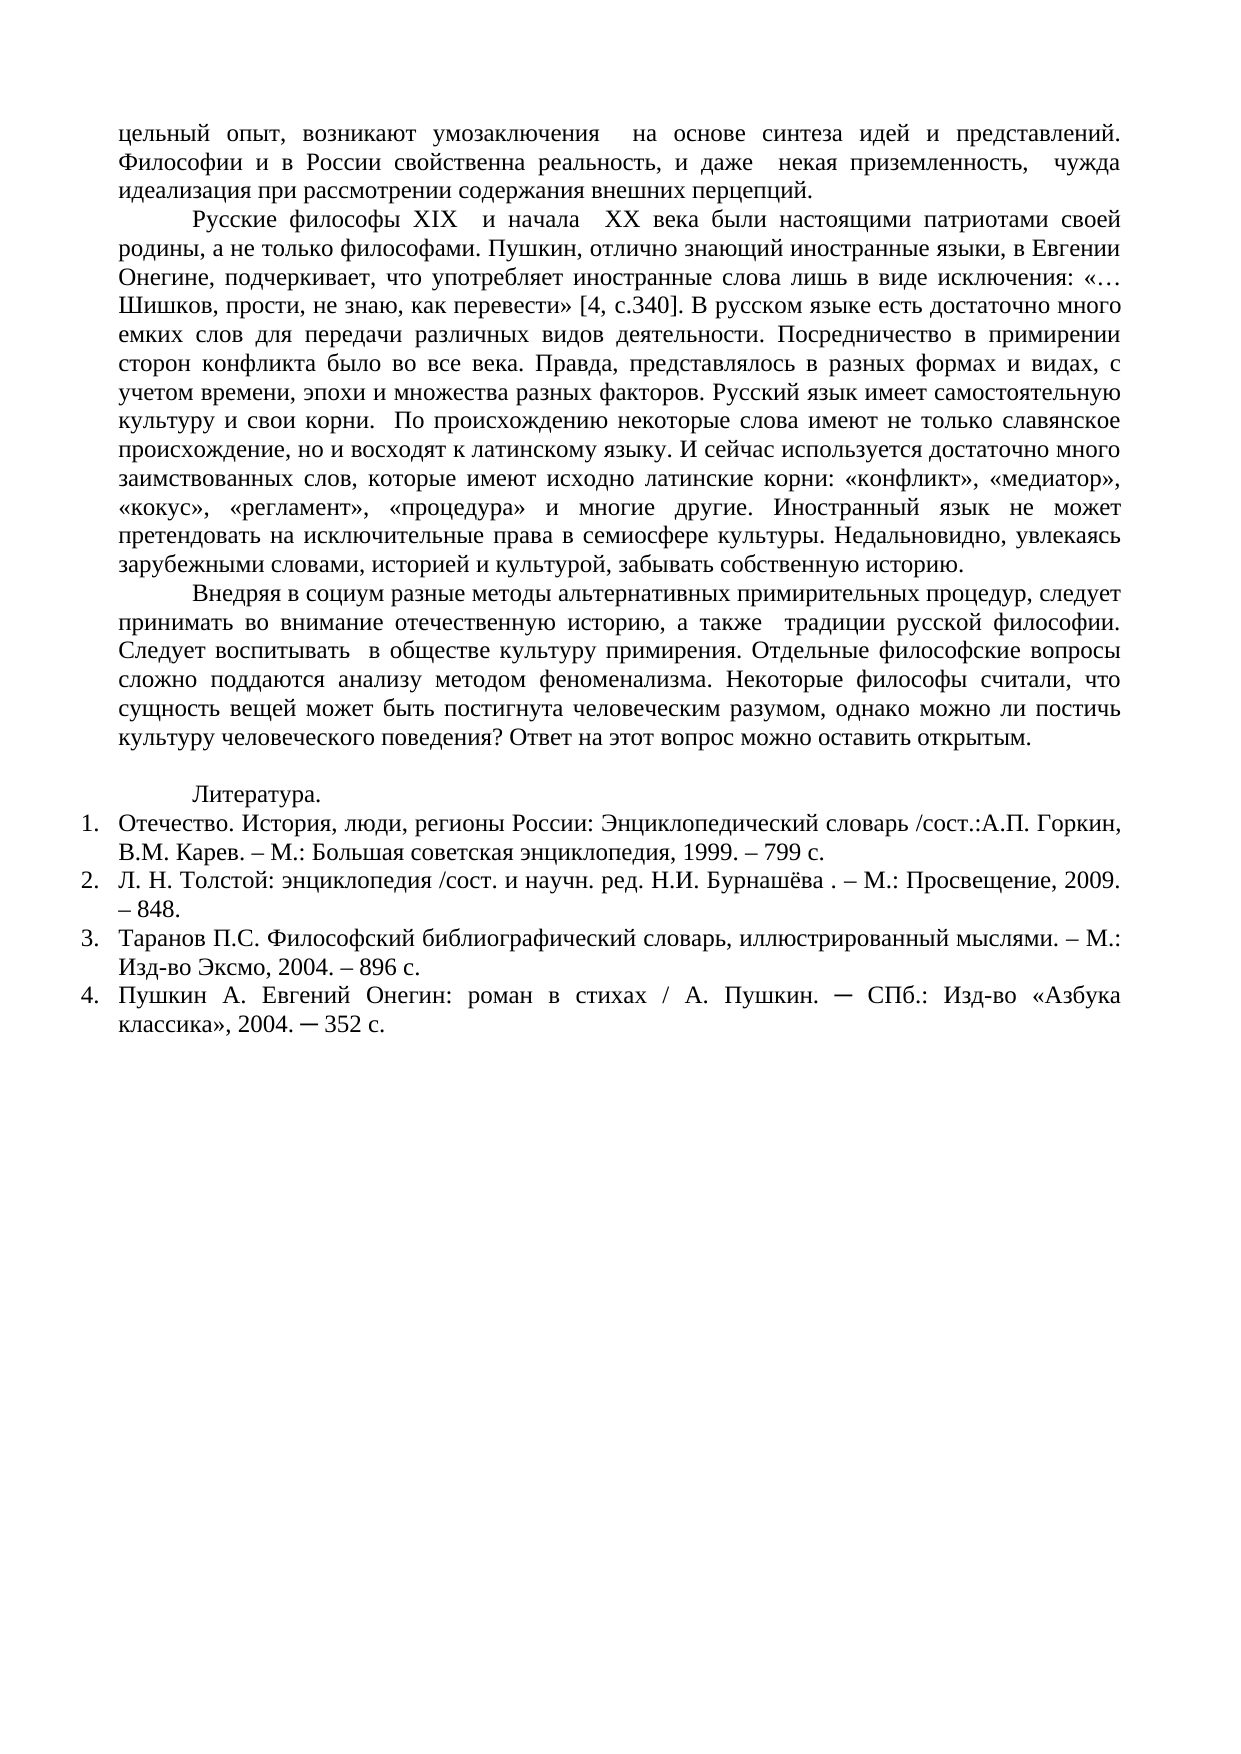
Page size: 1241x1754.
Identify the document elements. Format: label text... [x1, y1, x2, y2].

list Отечество. История, люди, регионы России: Энциклопедический словарь /сост.:А.П. Горкин, В.М. Карев. – М.: Большая советская энциклопедия, 1999. – 799 с. [81, 808, 1122, 866]
text Литература. [118, 779, 1122, 808]
text Русские философы XIX и начала XX века были настоящими патриотами своей родины, а не только философами. Пушкин, отлично знающий иностранные языки, в Евгении Онегине, подчеркивает, что употребляет иностранные слова лишь в виде исключения: «…Шишков, прости, не знаю, как перевести» [4, c.340]. В русском языке есть достаточно много емких слов для передачи различных видов деятельности. Посредничество в примирении сторон конфликта было во все века. Правда, представлялось в разных формах и видах, с учетом времени, эпохи и множества разных факторов. Русский язык имеет самостоятельную культуру и свои корни. По происхождению некоторые слова имеют не только славянское происхождение, но и восходят к латинскому языку. И сейчас используется достаточно много заимствованных слов, которые имеют исходно латинские корни: «конфликт», «медиатор», «кокус», «регламент», «процедура» и многие другие. Иностранный язык не может претендовать на исключительные права в семиосфере культуры. Недальновидно, увлекаясь зарубежными словами, историей и культурой, забывать собственную историю. [118, 204, 1122, 578]
text Внедряя в социум разные методы альтернативных примирительных процедур, следует принимать во внимание отечественную историю, а также традиции русской философии. Следует воспитывать в обществе культуру примирения. Отдельные философские вопросы сложно поддаются анализу методом феноменализма. Некоторые философы считали, что сущность вещей может быть постигнута человеческим разумом, однако можно ли постичь культуру человеческого поведения? Ответ на этот вопрос можно оставить открытым. [118, 578, 1122, 751]
list Л. Н. Толстой: энциклопедия /сост. и научн. ред. Н.И. Бурнашёва . – М.: Просвещение, 2009. – 848. [81, 866, 1122, 923]
list Пушкин А. Евгений Онегин: роман в стихах / А. Пушкин. ─ СПб.: Изд-во «Азбука классика», 2004. ─ 352 с. [81, 981, 1122, 1038]
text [118, 118, 1122, 204]
list Таранов П.С. Философский библиографический словарь, иллюстрированный мыслями. – М.: Изд-во Эксмо, 2004. – 896 с. [81, 923, 1122, 981]
